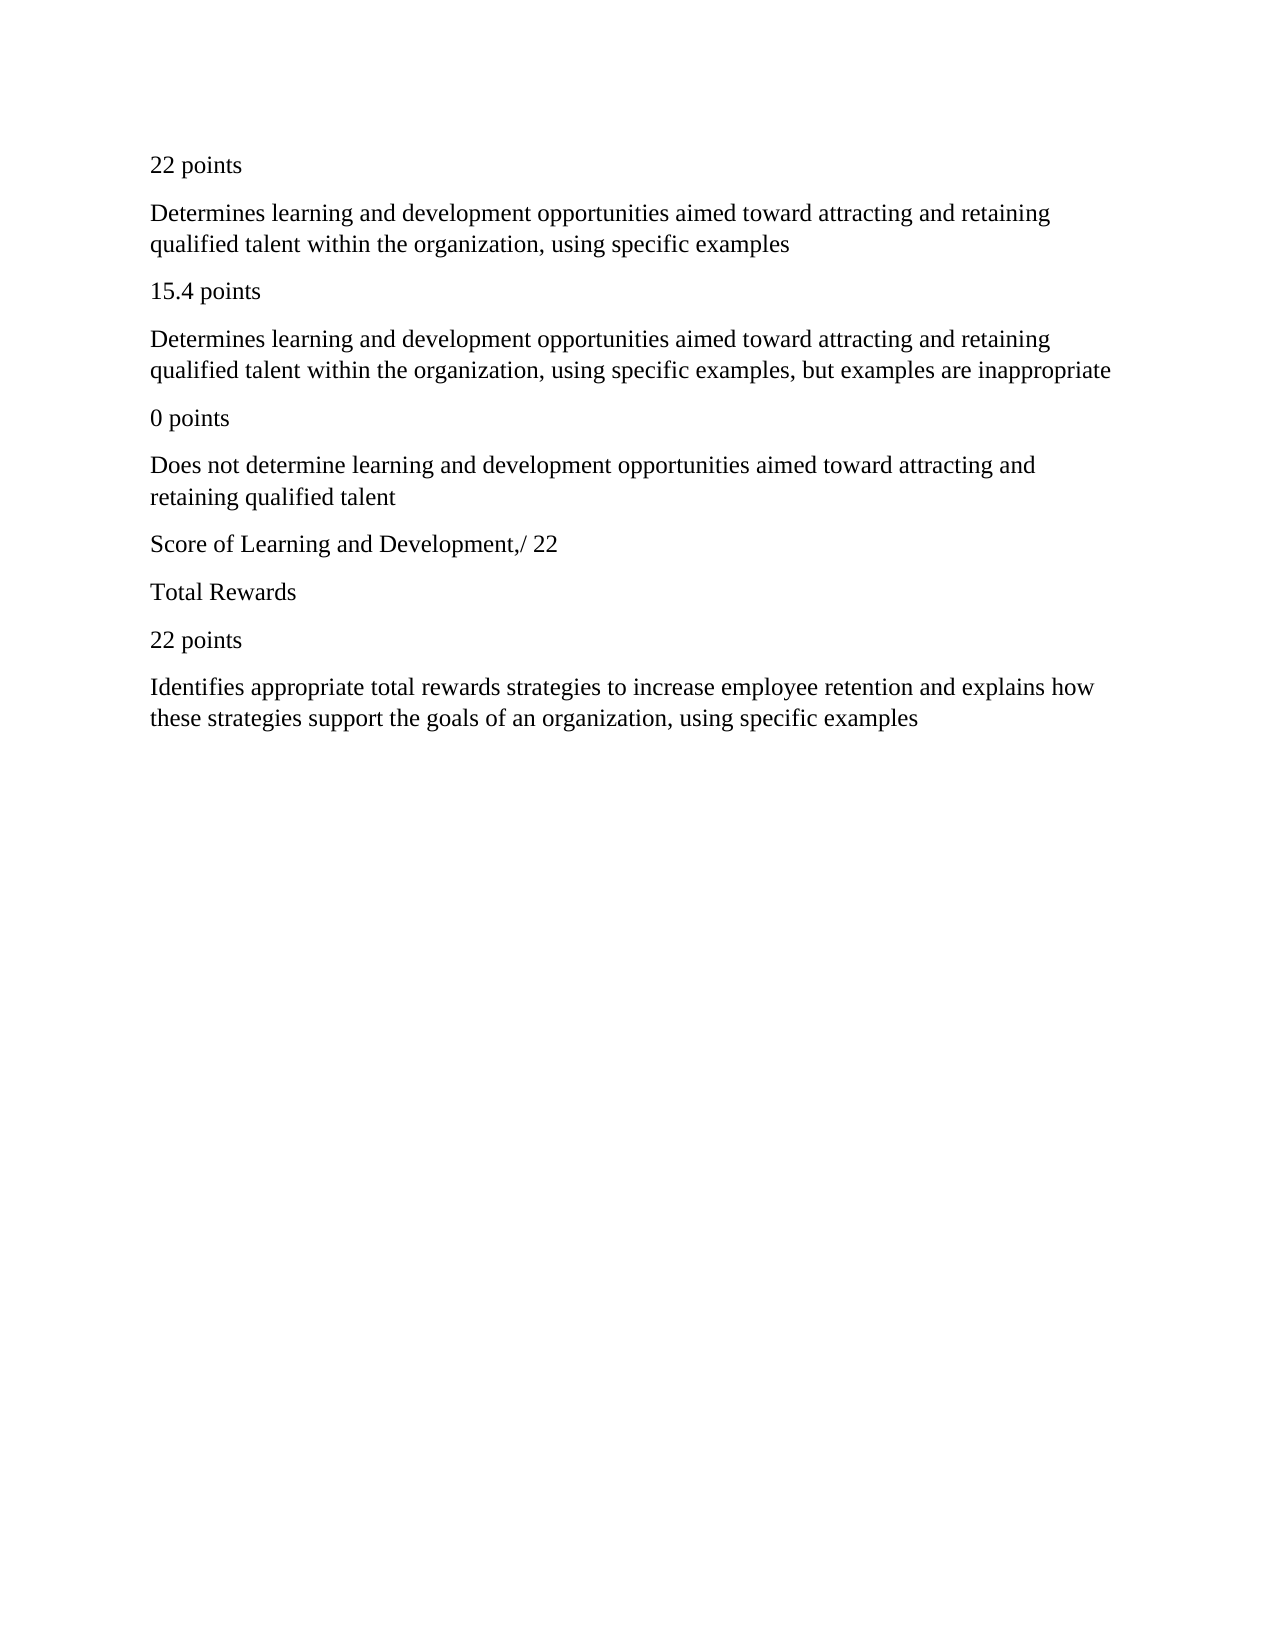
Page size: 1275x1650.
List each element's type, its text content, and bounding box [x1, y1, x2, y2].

text 22 points [150, 150, 1125, 179]
text 22 points [150, 625, 1125, 653]
text Does not determine learning and development opportunities aimed toward attracting and retaining qualified talent [150, 451, 1125, 510]
text Determines learning and development opportunities aimed toward attracting and retaining qualified talent within the organization, using specific examples, but examples are inappropriate [150, 324, 1125, 384]
text 15.4 points [150, 276, 1125, 305]
text 0 points [150, 403, 1125, 432]
text Score of Learning and Development,/ 22 [150, 529, 1125, 558]
text Total Rewards [150, 577, 1125, 606]
text Identifies appropriate total rewards strategies to increase employee retention and explains how these strategies support the goals of an organization, using specific examples [150, 672, 1125, 732]
text Determines learning and development opportunities aimed toward attracting and retaining qualified talent within the organization, using specific examples [150, 198, 1125, 257]
